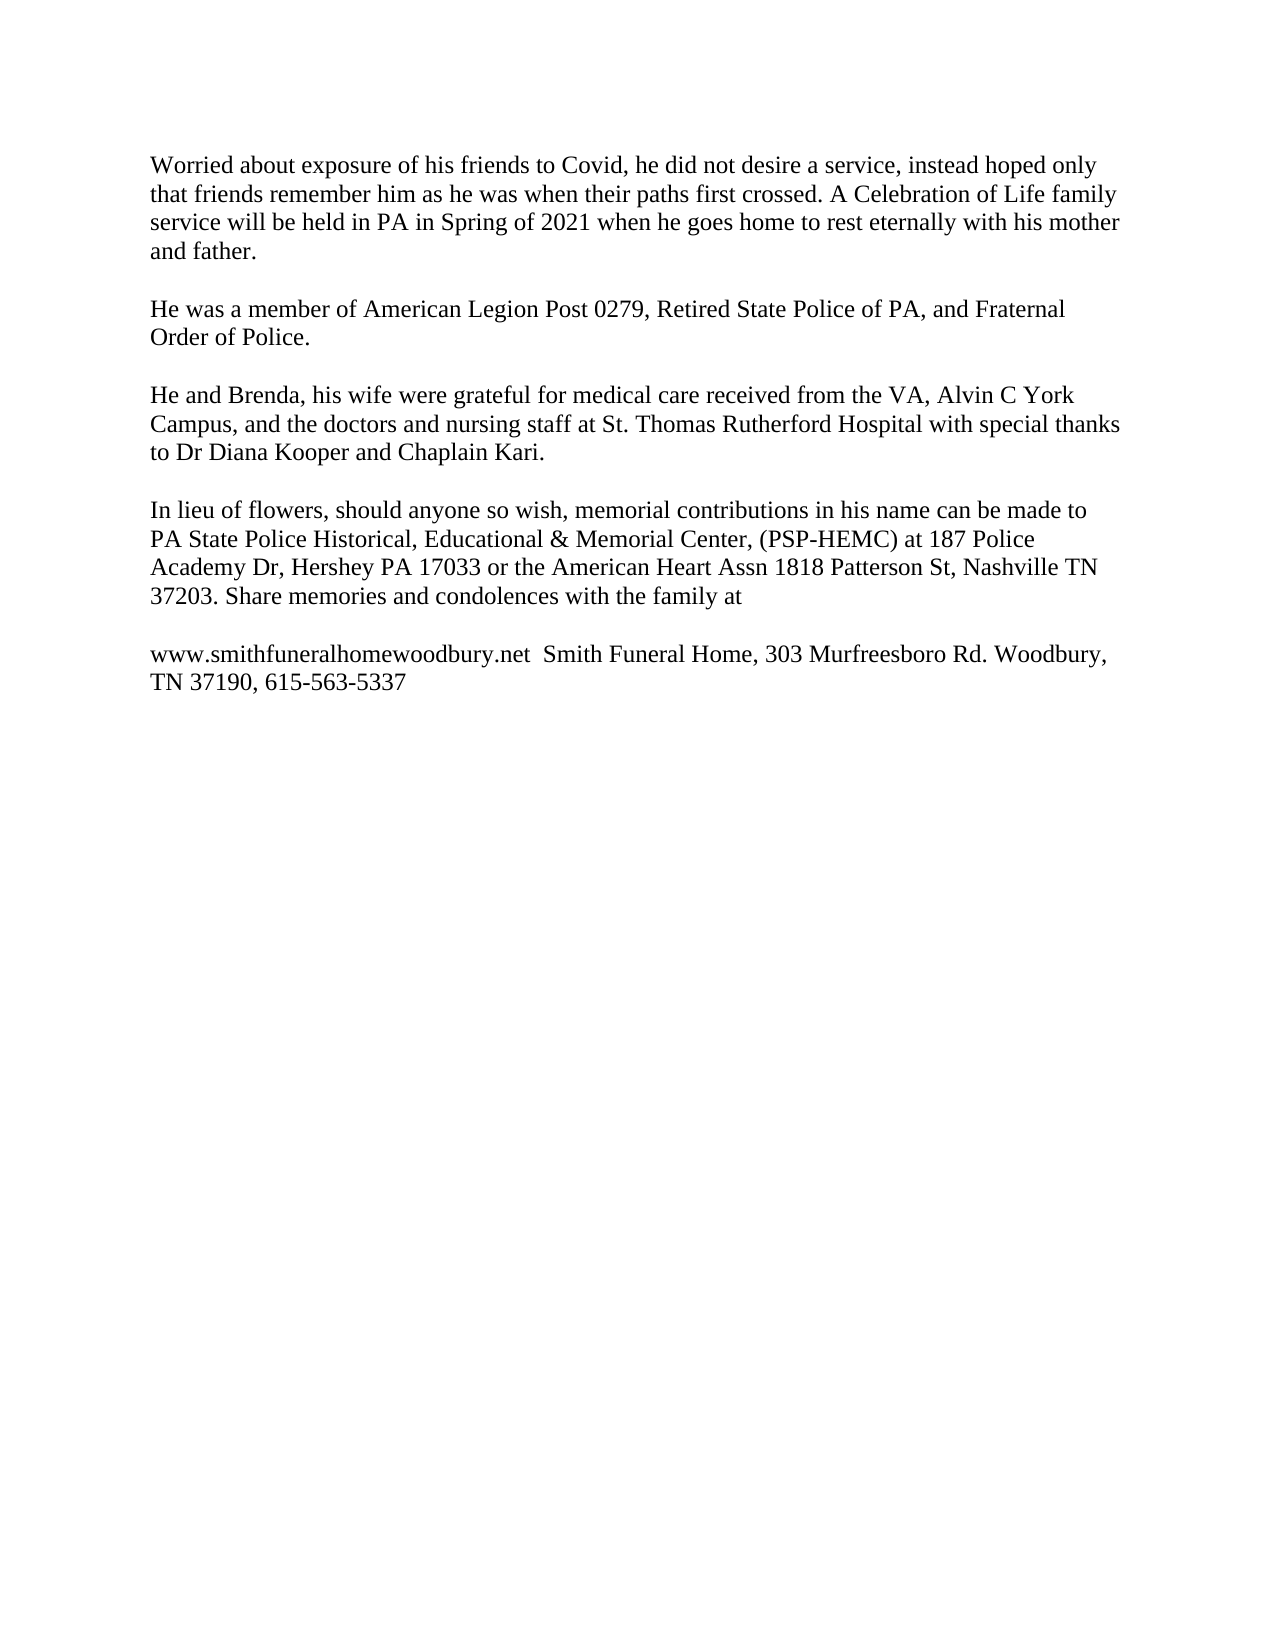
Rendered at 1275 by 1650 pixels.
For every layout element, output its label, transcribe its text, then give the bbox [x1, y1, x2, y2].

text He and Brenda, his wife were grateful for medical care received from the VA, Alvin C York Campus, and the doctors and nursing staff at St. Thomas Rutherford Hospital with special thanks to Dr Diana Kooper and Chaplain Kari. [150, 380, 1125, 466]
text In lieu of flowers, should anyone so wish, memorial contributions in his name can be made to PA State Police Historical, Educational & Memorial Center, (PSP-HEMC) at 187 Police Academy Dr, Hershey PA 17033 or the American Heart Assn 1818 Patterson St, Nashville TN 37203. Share memories and condolences with the family at [150, 495, 1125, 610]
text Worried about exposure of his friends to Covid, he did not desire a service, instead hoped only that friends remember him as he was when their paths first crossed. A Celebration of Life family service will be held in PA in Spring of 2021 when he goes home to rest eternally with his mother and father. [150, 150, 1125, 265]
text www.smithfuneralhomewoodbury.net Smith Funeral Home, 303 Murfreesboro Rd. Woodbury, TN 37190, 615-563-5337 [150, 639, 1125, 696]
text He was a member of American Legion Post 0279, Retired State Police of PA, and Fraternal Order of Police. [150, 294, 1125, 351]
